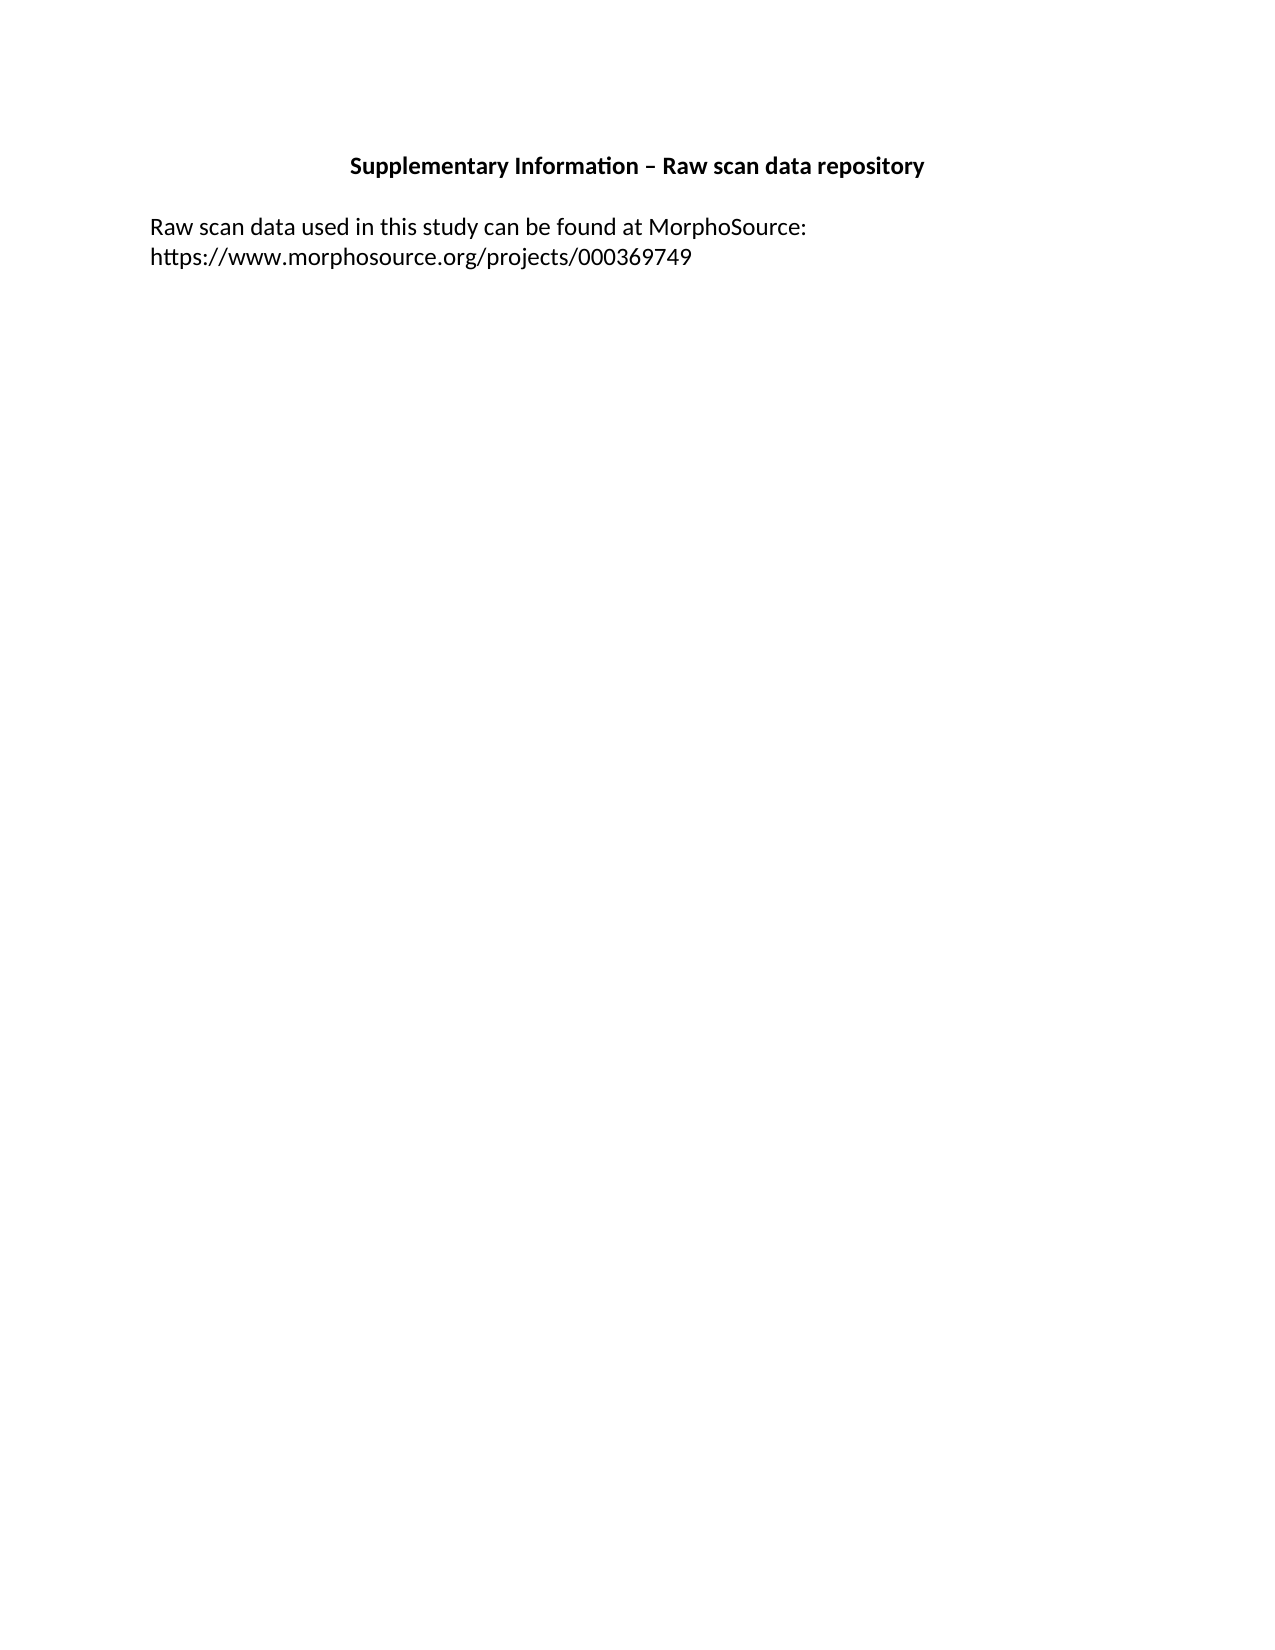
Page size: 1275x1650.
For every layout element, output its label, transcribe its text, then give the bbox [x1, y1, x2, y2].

text Raw scan data used in this study can be found at MorphoSource: [150, 211, 1125, 242]
text Supplementary Information – Raw scan data repository [150, 150, 1125, 181]
text https://www.morphosource.org/projects/000369749 [150, 242, 1125, 272]
